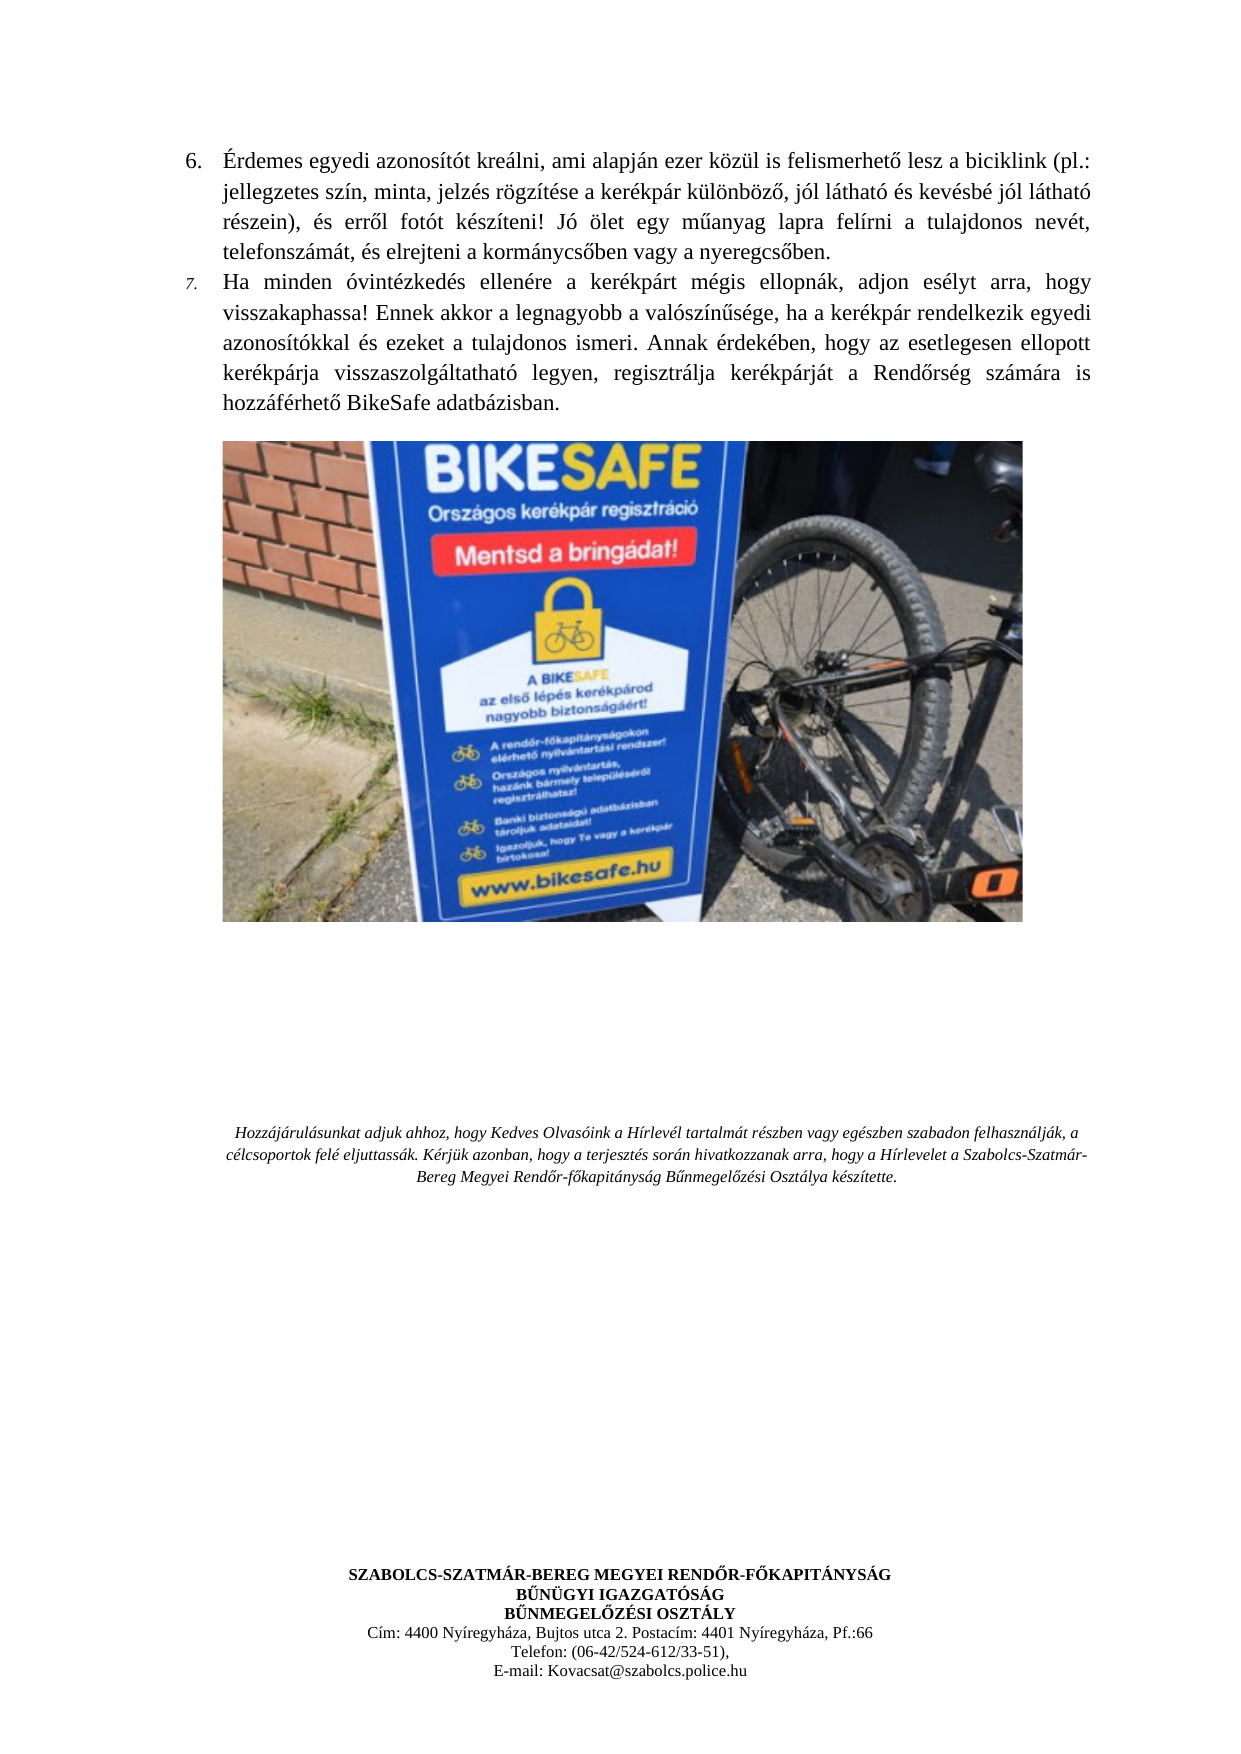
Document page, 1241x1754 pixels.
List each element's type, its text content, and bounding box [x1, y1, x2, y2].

picture [222, 441, 1023, 922]
list Hozzájárulásunkat adjuk ahhoz, hogy Kedves Olvasóink a Hírlevél tartalmát részben vagy egészben szabadon felhasználják, a célcsoportok felé eljuttassák. Kérjük azonban, hogy a terjesztés során hivatkozzanak arra, hogy a Hírlevelet a Szabolcs-Szatmár-Bereg Megyei Rendőr-főkapitányság Bűnmegelőzési Osztálya készítette. [223, 1123, 1093, 1186]
list Ha minden óvintézkedés ellenére a kerékpárt mégis ellopnák, adjon esélyt arra, hogy visszakaphassa! Ennek akkor a legnagyobb a valószínűsége, ha a kerékpár rendelkezik egyedi azonosítókkal és ezeket a tulajdonos ismeri. Annak érdekében, hogy az esetlegesen ellopott kerékpárja visszaszolgáltatható legyen, regisztrálja kerékpárját a Rendőrség számára is hozzáférhető BikeSafe adatbázisban. [185, 268, 1093, 416]
list Érdemes egyedi azonosítót kreálni, ami alapján ezer közül is felismerhető lesz a biciklink (pl.: jellegzetes szín, minta, jelzés rögzítése a kerékpár különböző, jól látható és kevésbé jól látható részein), és erről fotót készíteni! Jó ölet egy műanyag lapra felírni a tulajdonos nevét, telefonszámát, és elrejteni a kormánycsőben vagy a nyeregcsőben. [185, 148, 1093, 264]
